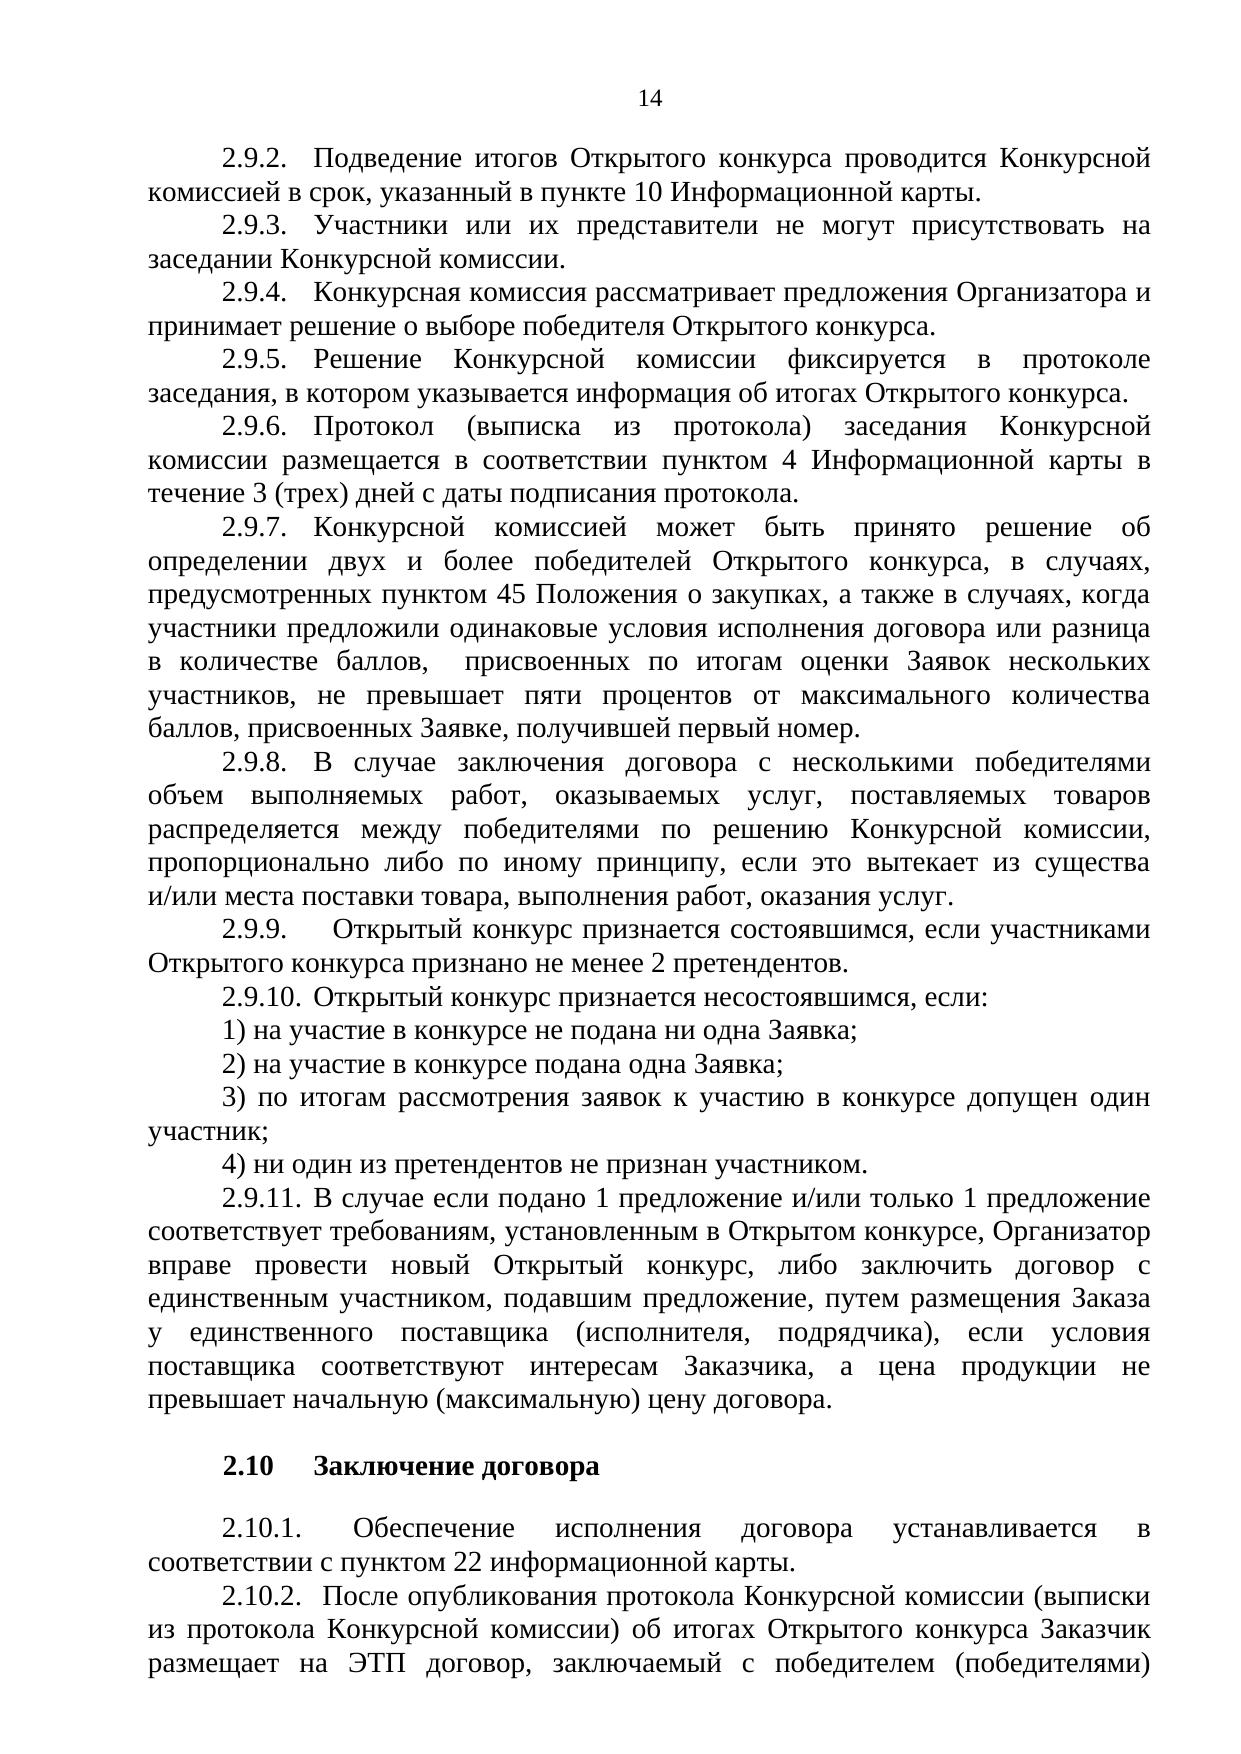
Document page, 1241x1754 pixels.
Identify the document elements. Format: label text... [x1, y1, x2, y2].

list В случае заключения договора с несколькими победителями объем выполняемых работ, оказываемых услуг, поставляемых товаров распределяется между победителями по решению Конкурсной комиссии, пропорционально либо по иному принципу, если это вытекает из существа и/или места поставки товара, выполнения работ, оказания услуг. [148, 744, 1152, 912]
subtitle Заключение договора [148, 1448, 1152, 1482]
list Обеспечение исполнения договора устанавливается в соответствии с пунктом 22 информационной карты. [148, 1511, 1152, 1578]
list Конкурсной комиссией может быть принято решение об определении двух и более победителей Открытого конкурса, в случаях, предусмотренных пунктом 45 Положения о закупках, а также в случаях, когда участники предложили одинаковые условия исполнения договора или разница в количестве баллов, присвоенных по итогам оценки Заявок нескольких участников, не превышает пяти процентов от максимального количества баллов, присвоенных Заявке, получившей первый номер. [148, 509, 1152, 744]
text 4) ни один из претендентов не признан участником. [148, 1146, 1152, 1180]
list В случае если подано 1 предложение и/или только 1 предложение соответствует требованиям, установленным в Открытом конкурсе, Организатор вправе провести новый Открытый конкурс, либо заключить договор с единственным участником, подавшим предложение, путем размещения Заказа у единственного поставщика (исполнителя, подрядчика), если условия поставщика соответствуют интересам Заказчика, а цена продукции не превышает начальную (максимальную) цену договора. [148, 1180, 1152, 1415]
list Открытый конкурс признается несостоявшимся, если: [148, 979, 1152, 1012]
text 1) на участие в конкурсе не подана ни одна Заявка; [148, 1012, 1152, 1046]
list Участники или их представители не могут присутствовать на заседании Конкурсной комиссии. [148, 207, 1152, 274]
list Решение Конкурсной комиссии фиксируется в протоколе заседания, в котором указывается информация об итогах Открытого конкурса. [148, 341, 1152, 408]
list Протокол (выписка из протокола) заседания Конкурсной комиссии размещается в соответствии пунктом 4 Информационной карты в течение 3 (трех) дней с даты подписания протокола. [148, 408, 1152, 509]
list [148, 1578, 1152, 1678]
list Конкурсная комиссия рассматривает предложения Организатора и принимает решение о выборе победителя Открытого конкурса. [148, 274, 1152, 341]
list Открытый конкурс признается состоявшимся, если участниками Открытого конкурса признано не менее 2 претендентов. [148, 912, 1152, 979]
text 3) по итогам рассмотрения заявок к участию в конкурсе допущен один участник; [148, 1079, 1152, 1146]
list Подведение итогов Открытого конкурса проводится Конкурсной комиссией в срок, указанный в пункте 10 Информационной карты. [148, 140, 1152, 207]
text 2) на участие в конкурсе подана одна Заявка; [148, 1046, 1152, 1079]
